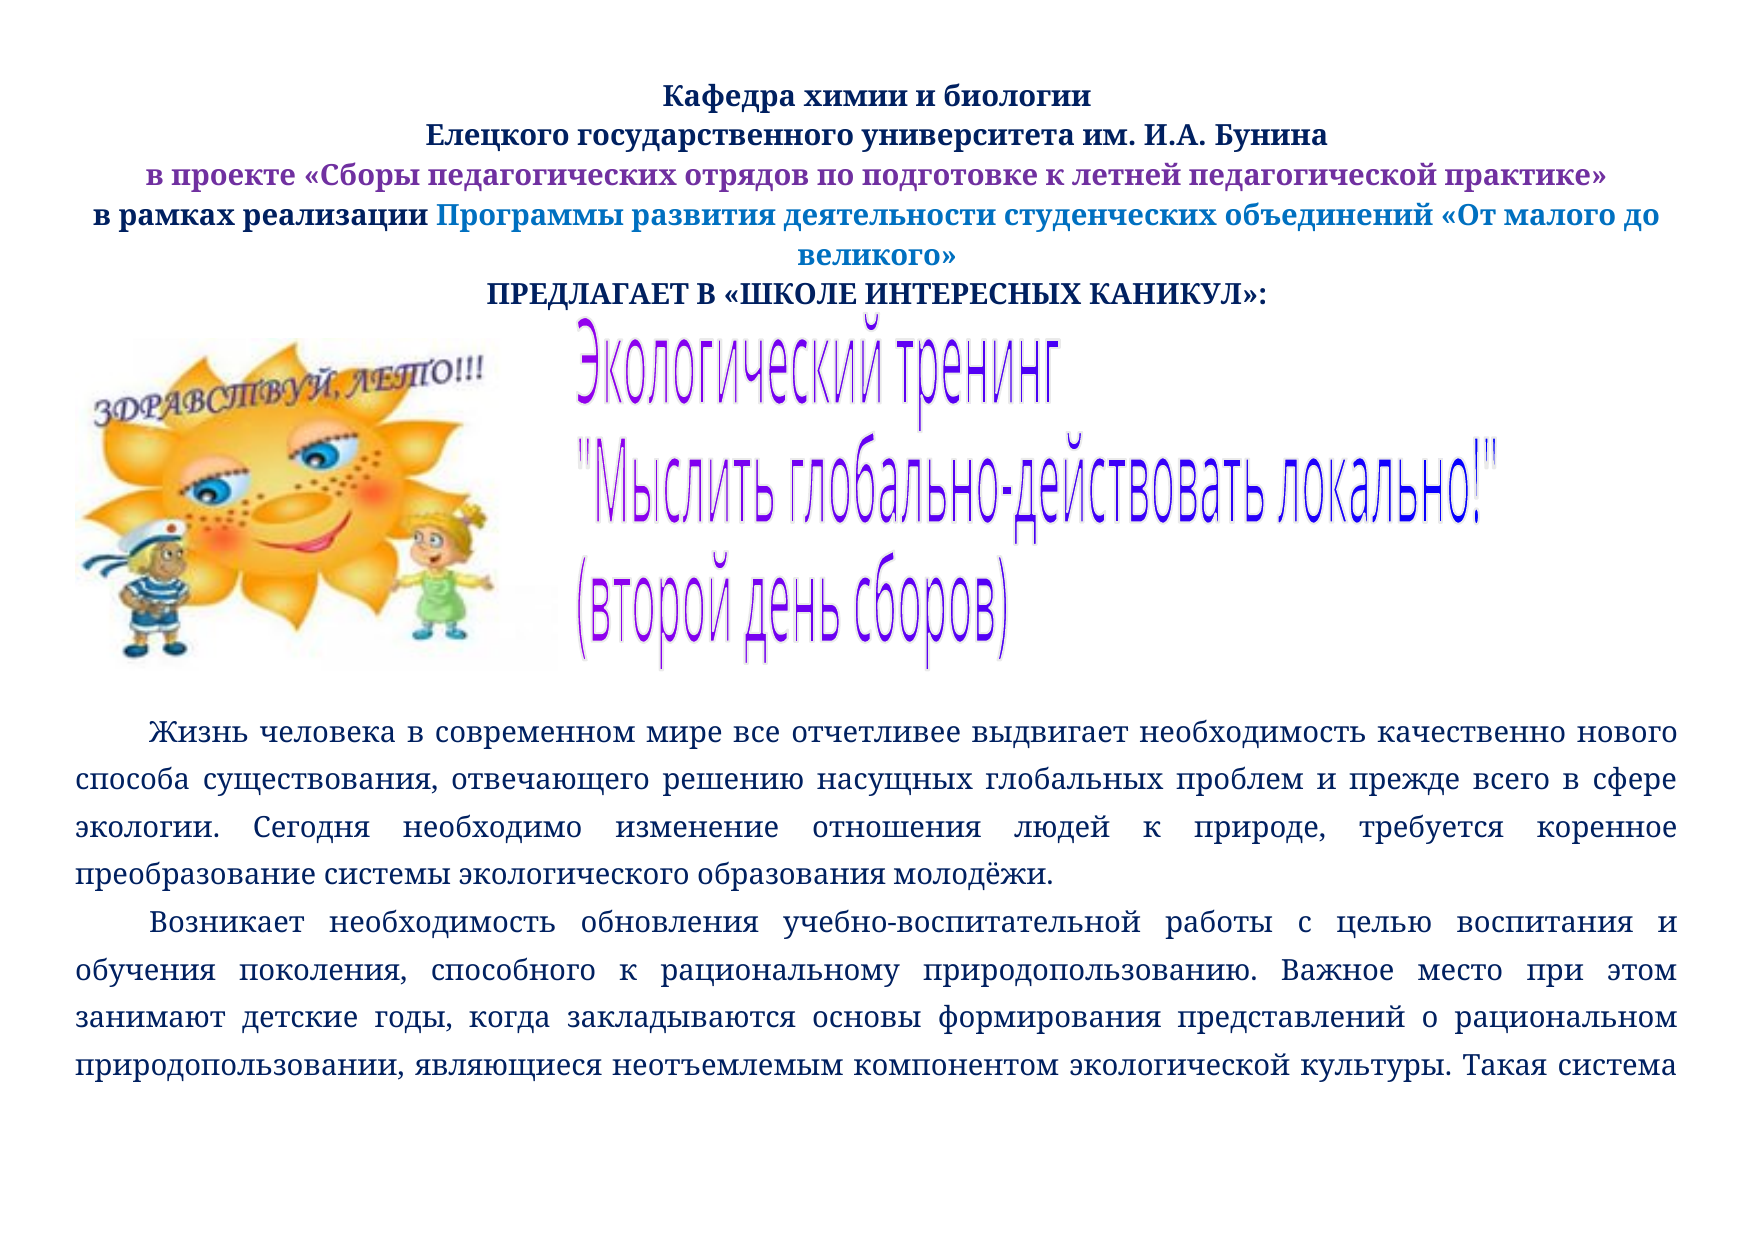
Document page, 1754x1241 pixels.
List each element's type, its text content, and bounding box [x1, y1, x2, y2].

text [75, 901, 1679, 1084]
text Елецкого государственного университета им. И.А. Бунина [75, 115, 1679, 154]
text в проекте «Сборы педагогических отрядов по подготовке к летней педагогической практике» [75, 154, 1679, 194]
text ПРЕДЛАГАЕТ В «ШКОЛЕ ИНТЕРЕСНЫХ КАНИКУЛ»: [75, 273, 1679, 313]
text Кафедра химии и биологии [75, 75, 1679, 115]
picture [75, 338, 559, 671]
text в рамках реализации Программы развития деятельности студенческих объединений «От малого до великого» [75, 194, 1679, 273]
text Жизнь человека в современном мире все отчетливее выдвигает необходимость качественно нового способа существования, отвечающего решению насущных глобальных проблем и прежде всего в сфере экологии. Сегодня необходимо изменение отношения людей к природе, требуется коренное преобразование системы экологического образования молодёжи. [75, 711, 1679, 893]
